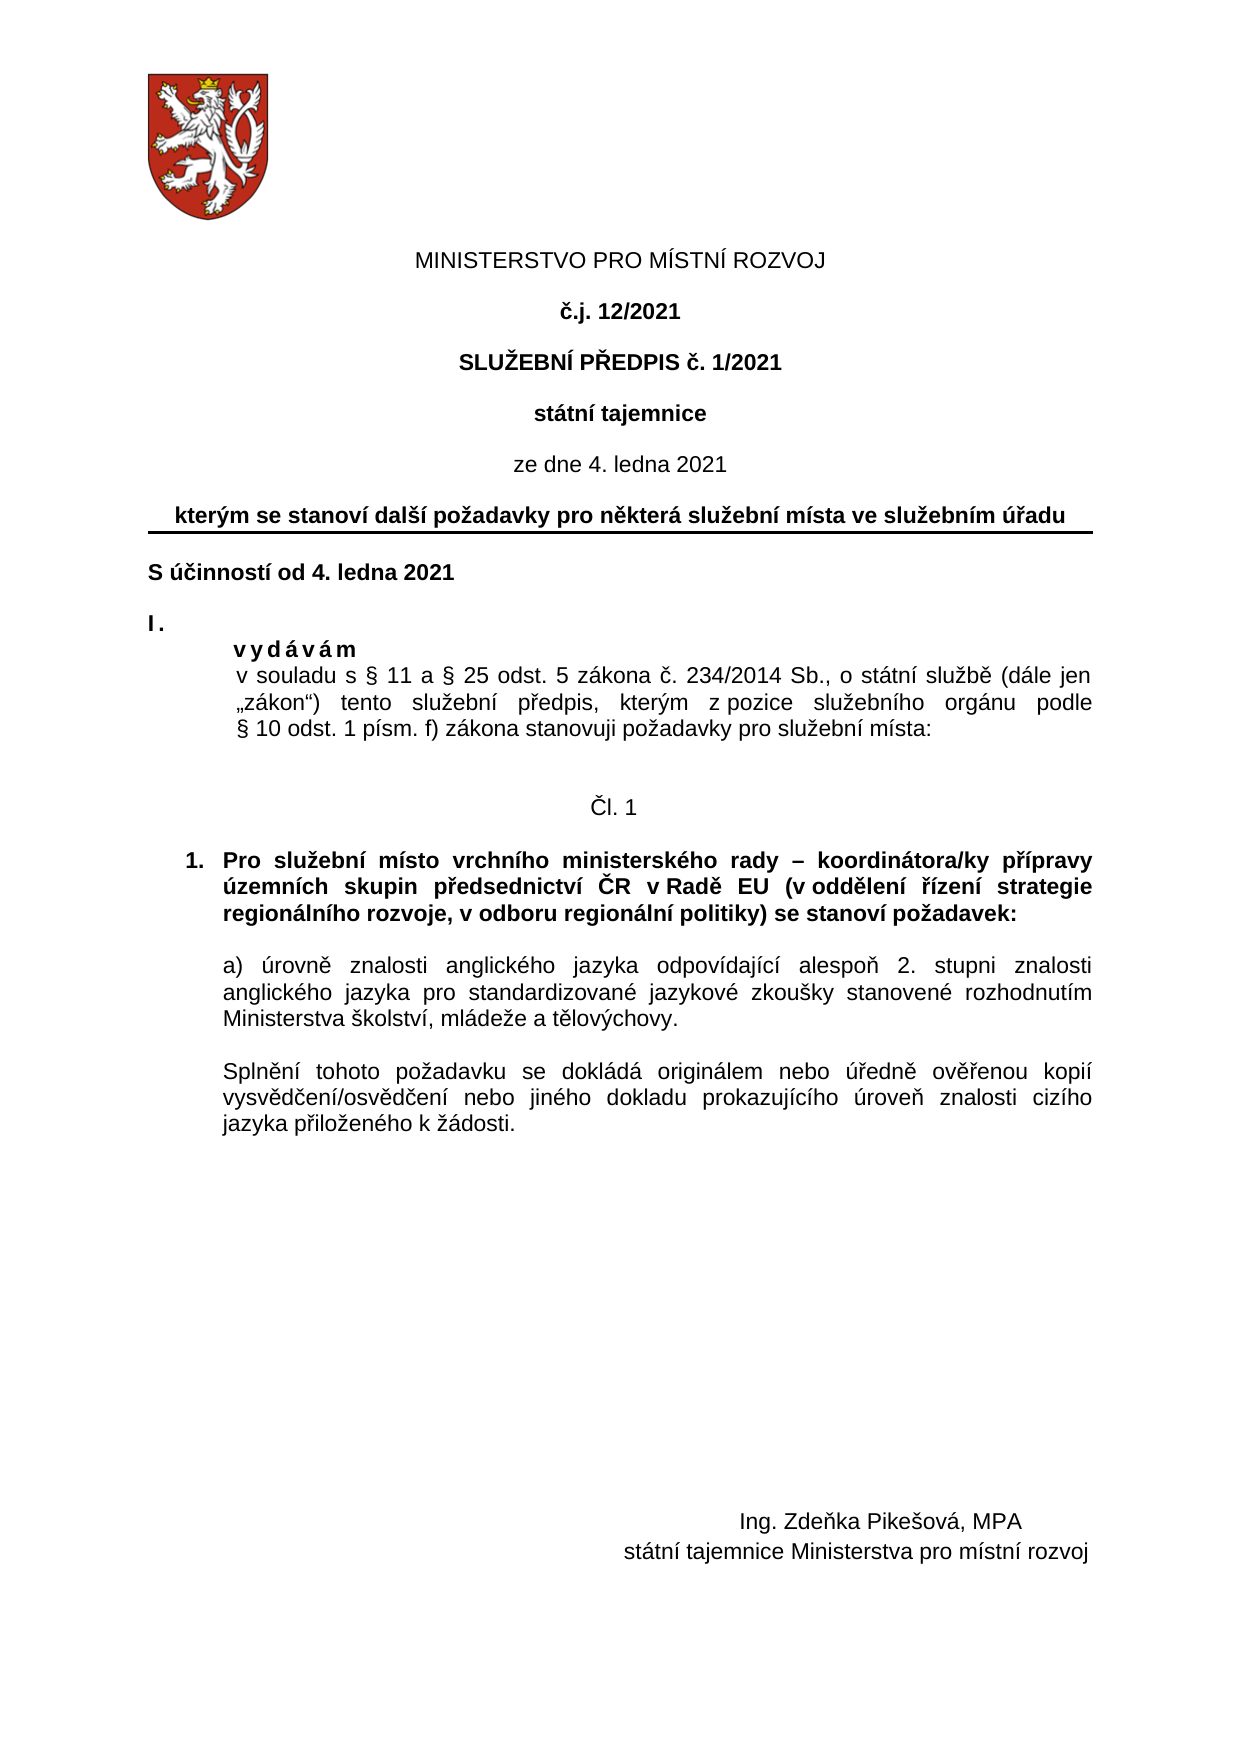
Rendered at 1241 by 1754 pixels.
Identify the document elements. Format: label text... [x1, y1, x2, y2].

text S účinností od 4. ledna 2021 [148, 558, 1093, 585]
list a) úrovně znalosti anglického jazyka odpovídající alespoň 2. stupni znalosti anglického jazyka pro standardizované jazykové zkoušky stanovené rozhodnutím Ministerstva školství, mládeže a tělovýchovy. [223, 952, 1093, 1031]
text v souladu s § 11 a § 25 odst. 5 zákona č. 234/2014 Sb., o státní službě (dále jen „zákon“) tento služební předpis, kterým z pozice služebního orgánu podle § 10 odst. 1 písm. f) zákona stanovuji požadavky pro služební místa: [236, 662, 1093, 741]
list Čl. 1 [268, 794, 1093, 820]
list Pro služební místo vrchního ministerského rady – koordinátora/ky přípravy územních skupin předsednictví ČR v Radě EU (v oddělení řízení strategie regionálního rozvoje, v odboru regionální politiky) se stanoví požadavek: [185, 847, 1093, 926]
text Ing. Zdeňka Pikešová, MPA [281, 1508, 1093, 1534]
text č.j. 12/2021 [148, 298, 1093, 324]
text SLUŽEBNÍ PŘEDPIS č. 1/2021 [148, 349, 1093, 376]
picture [147, 73, 269, 221]
text vydávám [223, 636, 1093, 662]
text MINISTERSTVO PRO MÍSTNÍ ROZVOJ [148, 247, 1093, 273]
list Splnění tohoto požadavku se dokládá originálem nebo úředně ověřenou kopií vysvědčení/osvědčení nebo jiného dokladu prokazujícího úroveň znalosti cizího jazyka přiloženého k žádosti. [223, 1058, 1093, 1137]
text státní tajemnice [148, 400, 1093, 427]
text kterým se stanoví další požadavky pro některá služební místa ve služebním úřadu [148, 502, 1093, 531]
text ze dne 4. ledna 2021 [148, 451, 1093, 478]
text státní tajemnice Ministerstva pro místní rozvoj [281, 1538, 1093, 1565]
